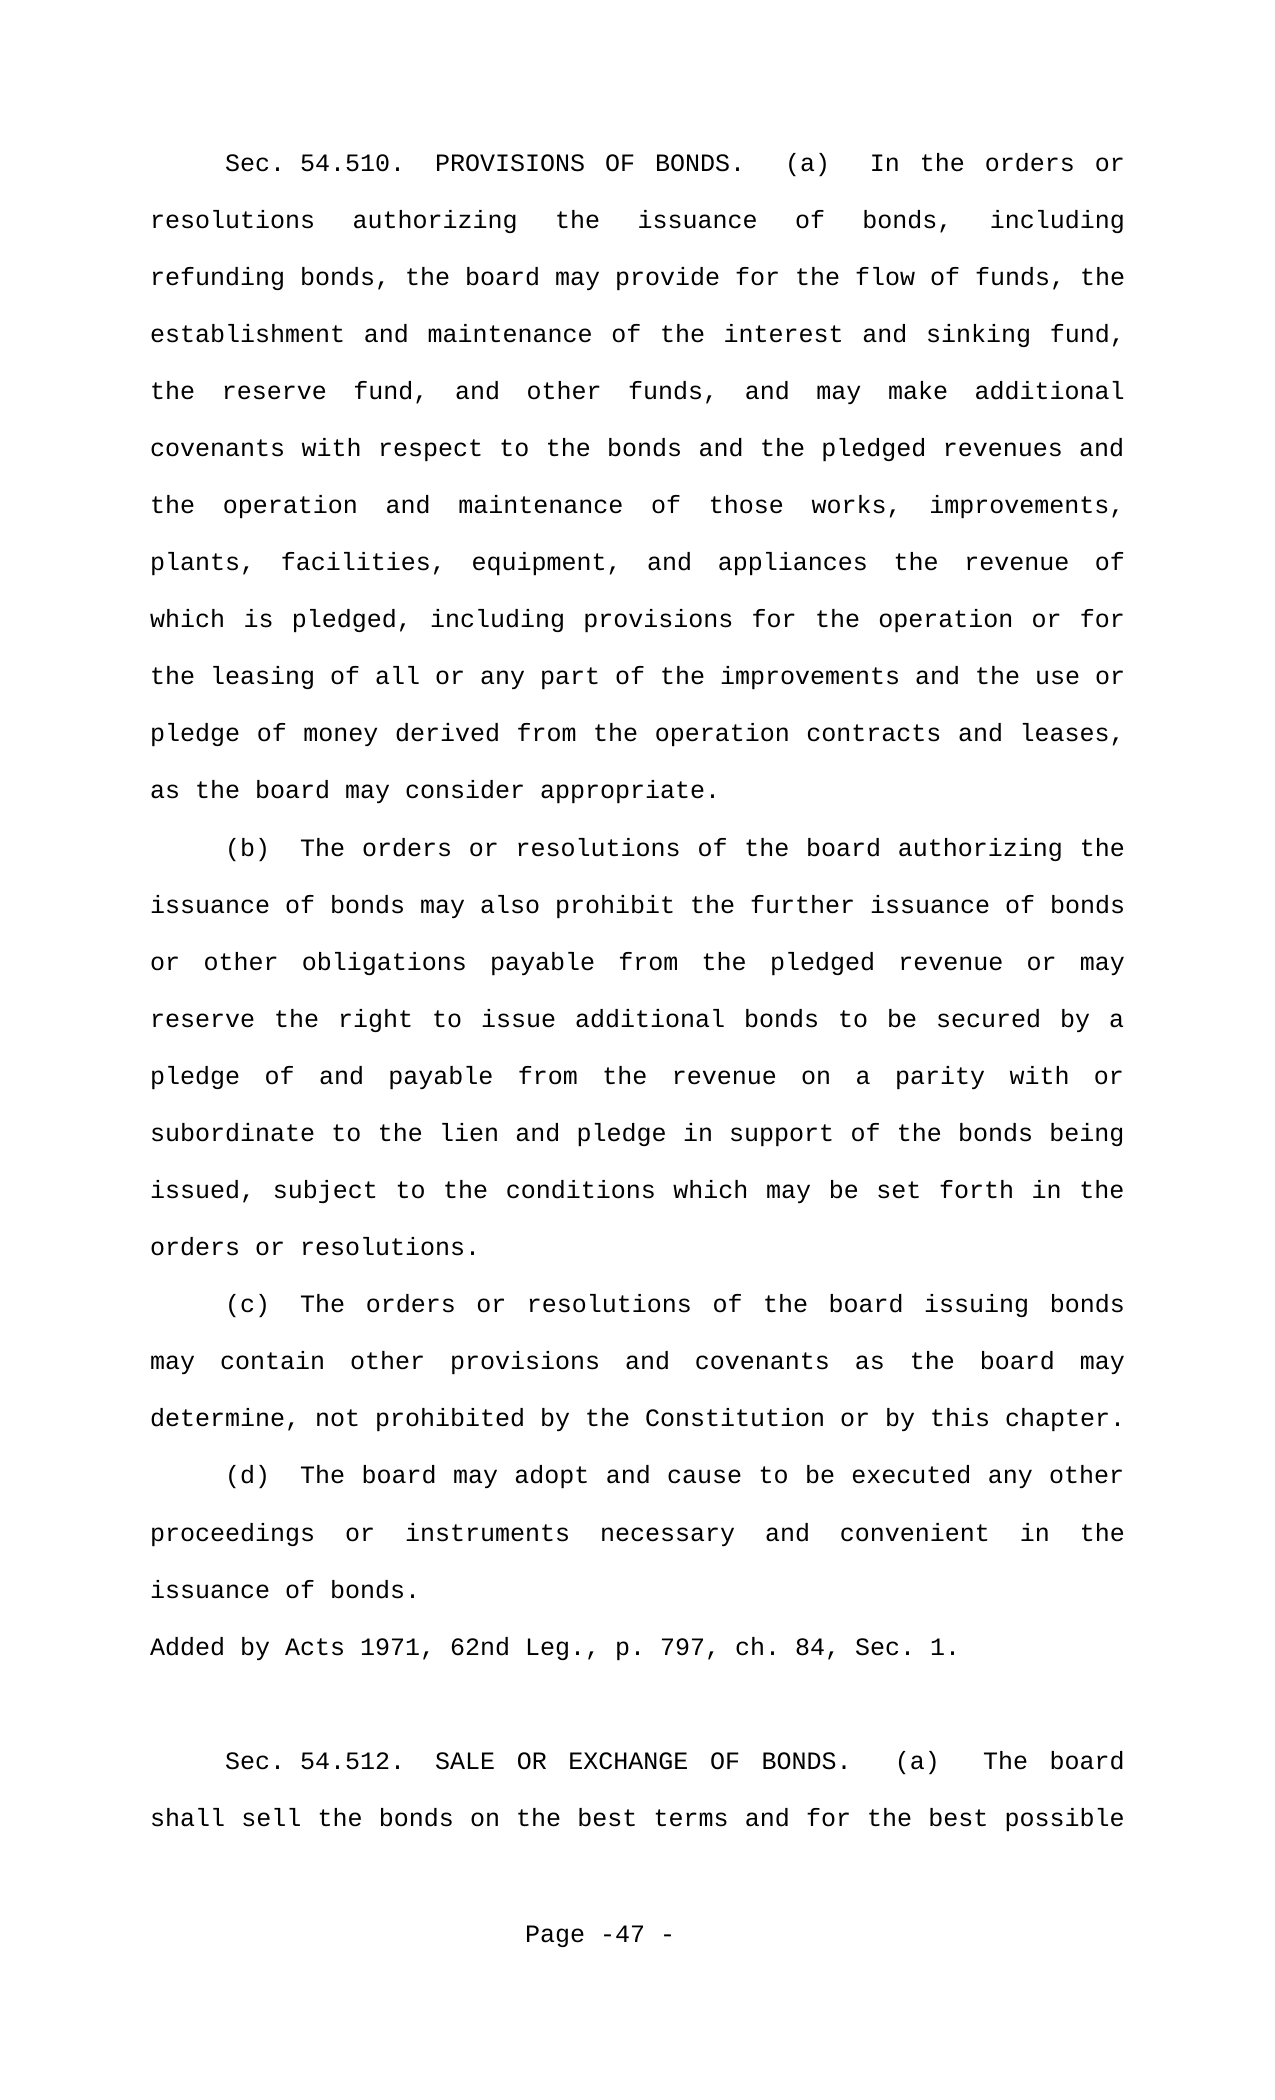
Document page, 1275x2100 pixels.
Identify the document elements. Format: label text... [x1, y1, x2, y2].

text (d) The board may adopt and cause to be executed any other proceedings or instruments necessary and convenient in the issuance of bonds. [150, 1463, 1125, 1606]
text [150, 1748, 1125, 1834]
text Sec. 54.510. PROVISIONS OF BONDS. (a) In the orders or resolutions authorizing the issuance of bonds, including refunding bonds, the board may provide for the flow of funds, the establishment and maintenance of the interest and sinking fund, the reserve fund, and other funds, and may make additional covenants with respect to the bonds and the pledged revenues and the operation and maintenance of those works, improvements, plants, facilities, equipment, and appliances the revenue of which is pledged, including provisions for the operation or for the leasing of all or any part of the improvements and the use or pledge of money derived from the operation contracts and leases, as the board may consider appropriate. [150, 150, 1125, 806]
text (b) The orders or resolutions of the board authorizing the issuance of bonds may also prohibit the further issuance of bonds or other obligations payable from the pledged revenue or may reserve the right to issue additional bonds to be secured by a pledge of and payable from the revenue on a parity with or subordinate to the lien and pledge in support of the bonds being issued, subject to the conditions which may be set forth in the orders or resolutions. [150, 835, 1125, 1263]
text (c) The orders or resolutions of the board issuing bonds may contain other provisions and covenants as the board may determine, not prohibited by the Constitution or by this chapter. [150, 1292, 1125, 1434]
text Added by Acts 1971, 62nd Leg., p. 797, ch. 84, Sec. 1. [150, 1634, 1125, 1663]
